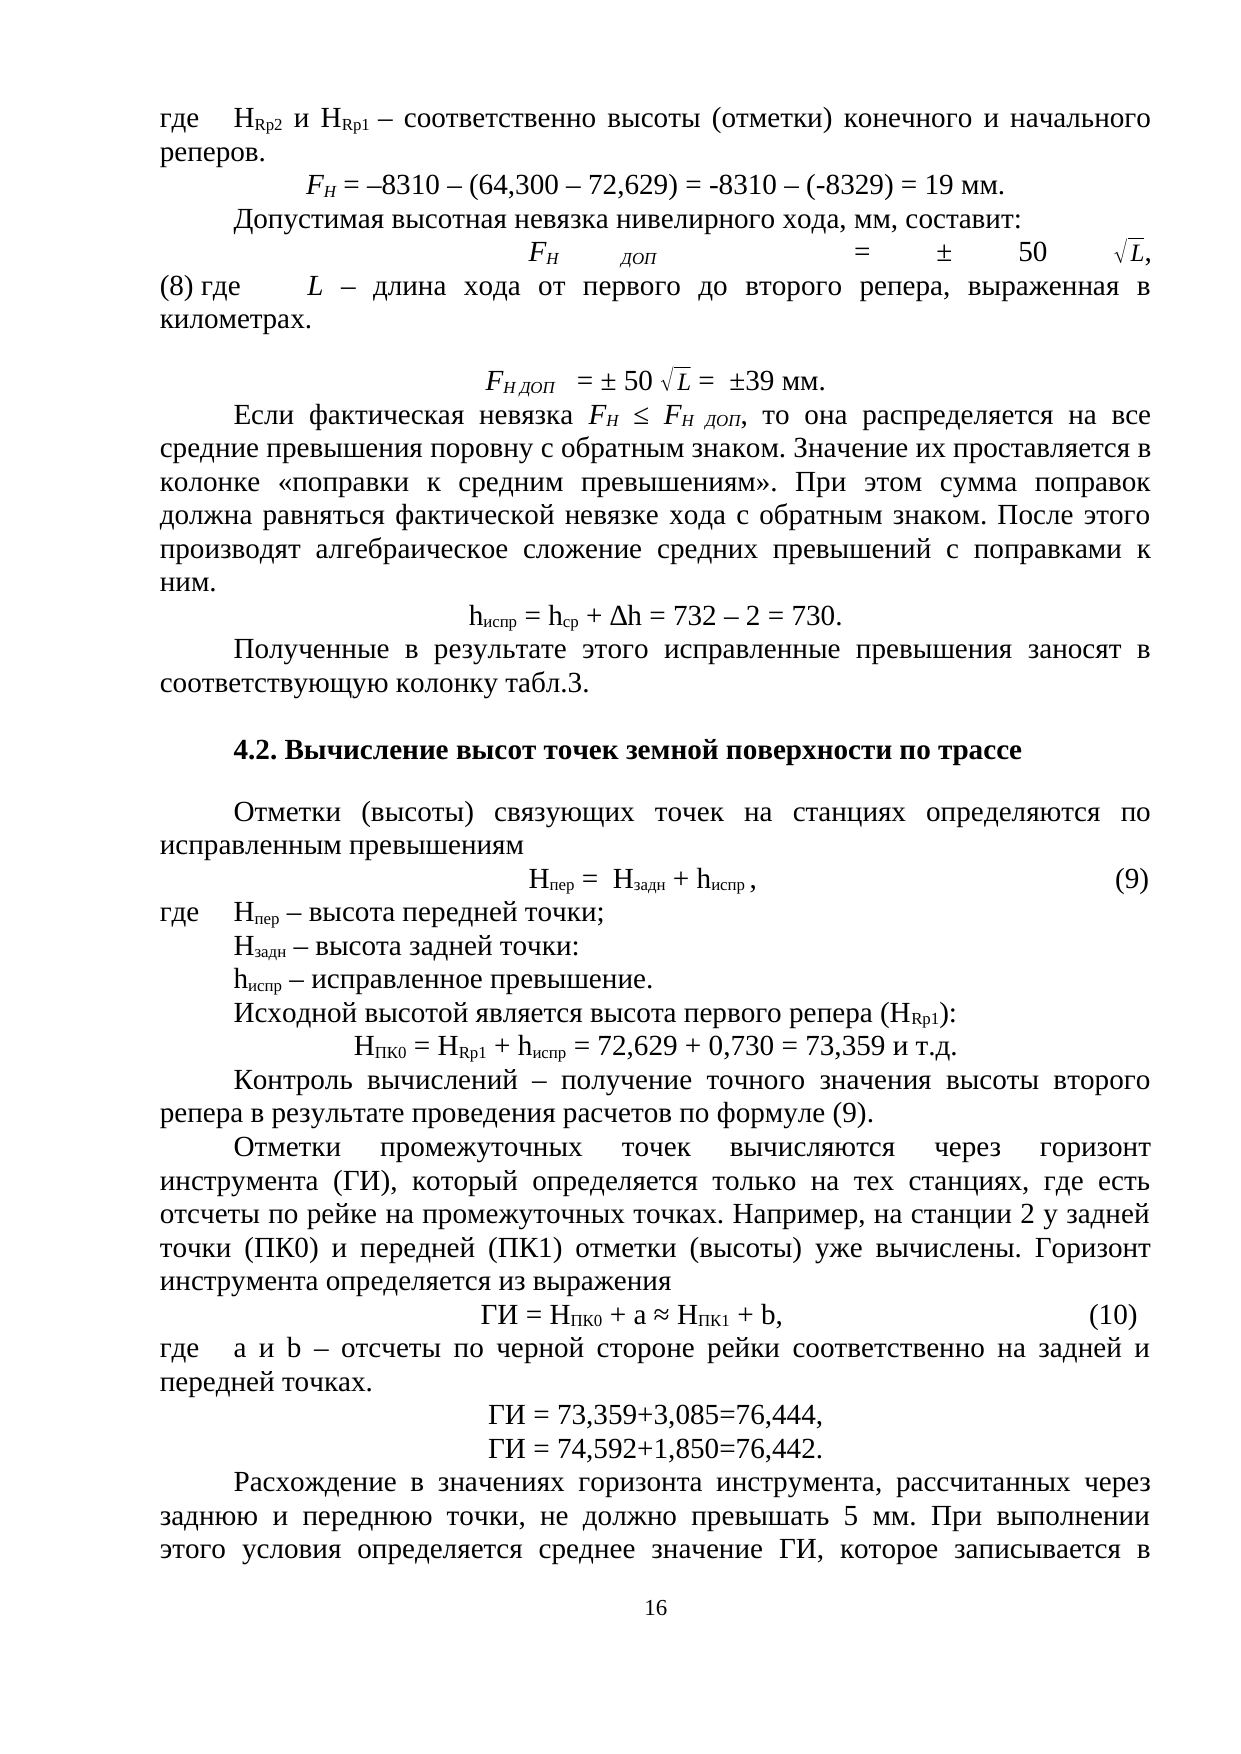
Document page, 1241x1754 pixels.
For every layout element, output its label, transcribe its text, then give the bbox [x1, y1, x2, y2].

text Контроль вычислений – получение точного значения высоты второго репера в результате проведения расчетов по формуле (9). [159, 1062, 1152, 1129]
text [159, 1464, 1152, 1565]
text ГИ = 73,359+3,085=76,444, [159, 1397, 1152, 1431]
text Исходной высотой является высота первого репера (НRp1): [159, 995, 1152, 1028]
text 4.2. Вычисление высот точек земной поверхности по трассе [159, 732, 1152, 766]
text ГИ = НПК0 + a ≈ НПК1 + b, (10) [159, 1297, 1152, 1330]
text hиспр = hср + ∆h = 732 – 2 = 730. [159, 598, 1152, 632]
text Нзадн – высота задней точки: [159, 928, 1152, 961]
text Отметки (высоты) связующих точек на станциях определяются по исправленным превышениям [159, 794, 1152, 861]
text Полученные в результате этого исправленные превышения заносят в соответствующую колонку табл.3. [159, 632, 1152, 699]
text Нпер = Нзадн + hиспр , (9) [159, 861, 1152, 894]
text Если фактическая невязка FH ≤ FH ДОП, то она распределяется на все средние превышения поровну с обратным знаком. Значение их проставляется в колонке «поправки к средним превышениям». При этом сумма поправок должна равняться фактической невязке хода с обратным знаком. После этого производят алгебраическое сложение средних превышений с поправками к ним. [159, 397, 1152, 598]
text hиспр – исправленное превышение. [159, 961, 1152, 995]
text FH = –8310 – (64,300 – 72,629) = -8310 – (-8329) = 19 мм. [159, 167, 1152, 201]
text где Нпер – высота передней точки; [159, 894, 1152, 928]
text где a и b – отсчеты по черной стороне рейки соответственно на задней и передней точках. [159, 1330, 1152, 1397]
text FH ДОП = ± 50 , (8) где L – длина хода от первого до второго репера, выраженная в километрах. [159, 234, 1152, 335]
text где НRp2 и НRp1 – соответственно высоты (отметки) конечного и начального реперов. [159, 100, 1152, 167]
text HПК0 = НRp1 + hиспр = 72,629 + 0,730 = 73,359 и т.д. [159, 1028, 1152, 1062]
text Отметки промежуточных точек вычисляются через горизонт инструмента (ГИ), который определяется только на тех станциях, где есть отсчеты по рейке на промежуточных точках. Например, на станции 2 у задней точки (ПК0) и передней (ПК1) отметки (высоты) уже вычислены. Горизонт инструмента определяется из выражения [159, 1129, 1152, 1297]
text Допустимая высотная невязка нивелирного хода, мм, составит: [159, 201, 1152, 234]
text ГИ = 74,592+1,850=76,442. [159, 1431, 1152, 1464]
text FH ДОП = ± 50 = ±39 мм. [159, 363, 1152, 397]
